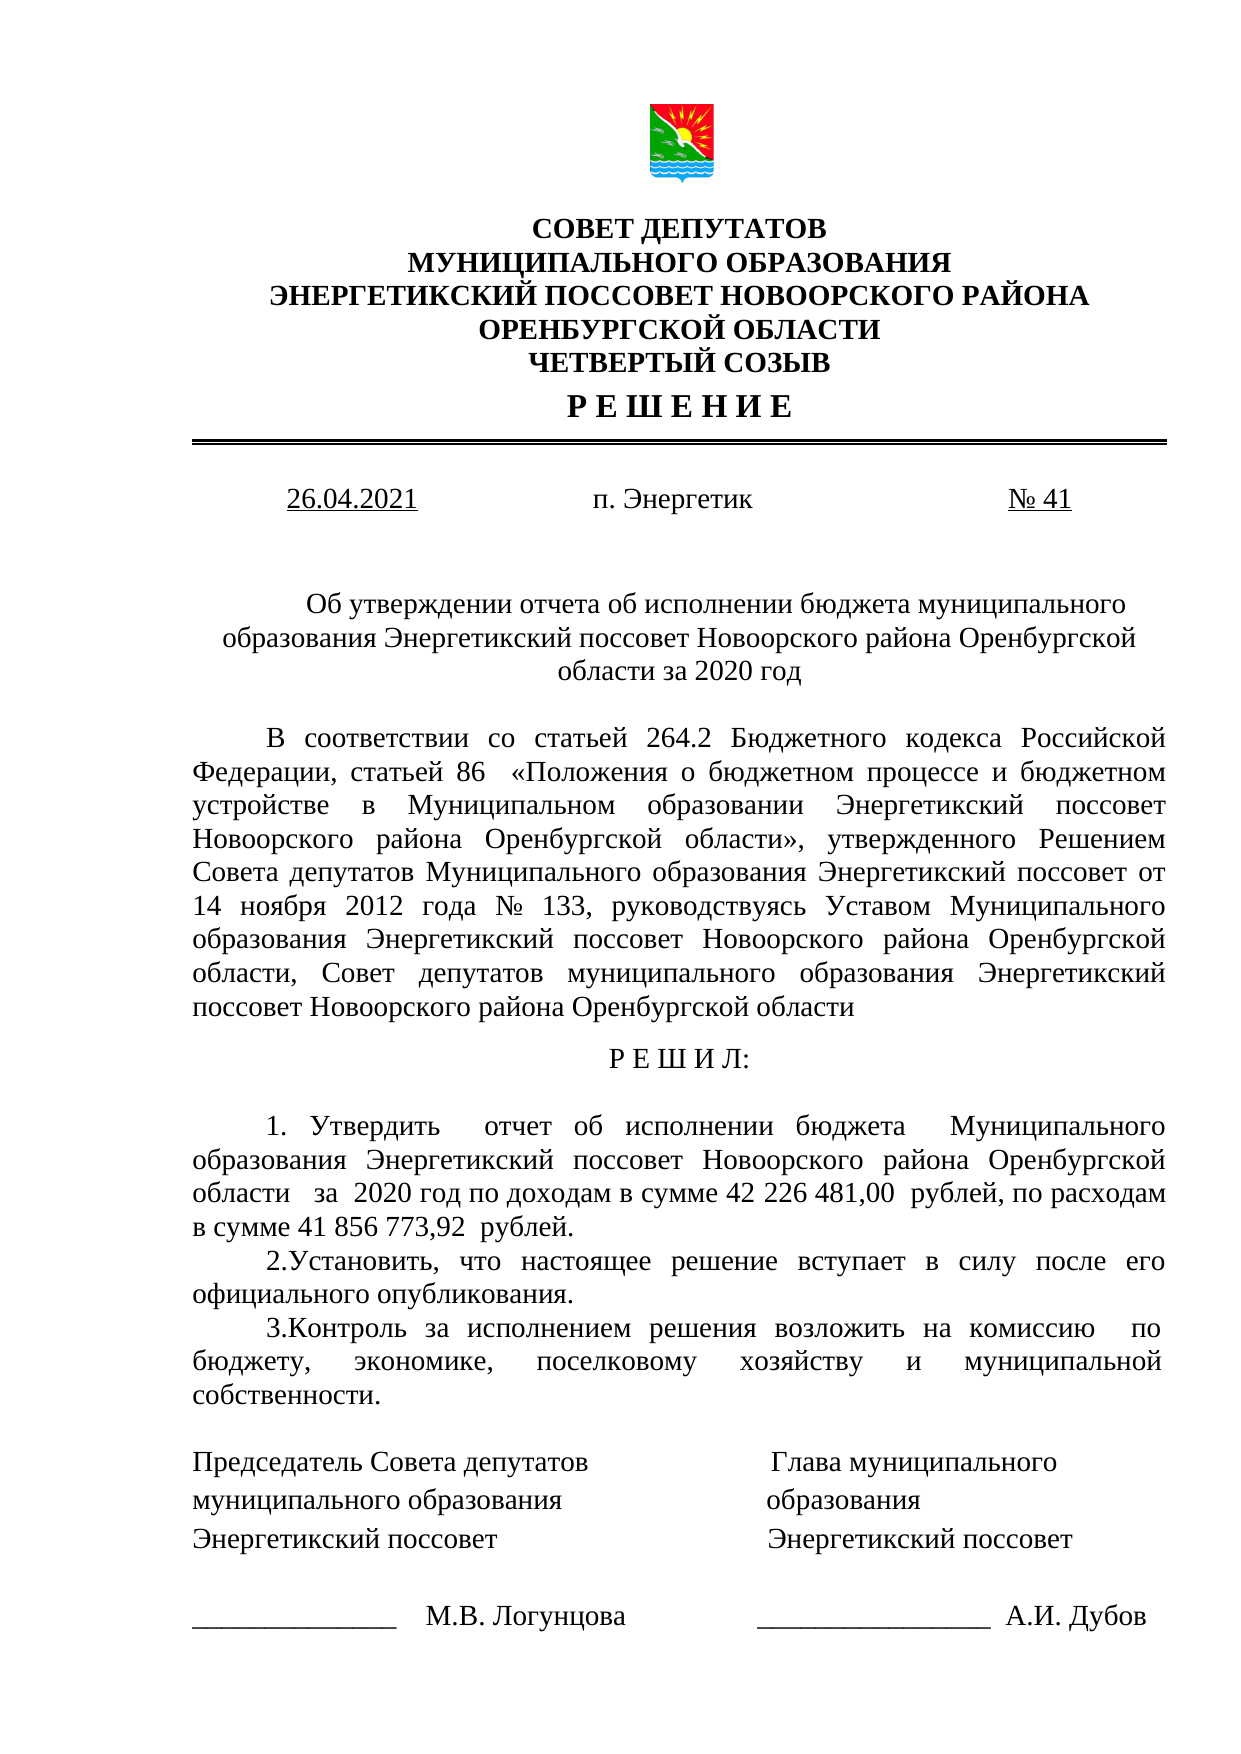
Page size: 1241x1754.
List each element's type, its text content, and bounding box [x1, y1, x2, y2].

text ЭНЕРГЕТИКСКИЙ ПОССОВЕТ НОВООРСКОГО РАЙОНА ОРЕНБУРГСКОЙ ОБЛАСТИ [192, 278, 1167, 345]
picture [650, 104, 714, 162]
text 1. Утвердить отчет об исполнении бюджета Муниципального образования Энергетикский поссовет Новоорского района Оренбургской области за 2020 год по доходам в сумме 42 226 481,00 рублей, по расходам в сумме 41 856 773,92 рублей. [192, 1108, 1167, 1243]
text Председатель Совета депутатов Глава муниципального [192, 1444, 1167, 1477]
text В соответствии со статьей 264.2 Бюджетного кодекса Российской Федерации, статьей 86 «Положения о бюджетном процессе и бюджетном устройстве в Муниципальном образовании Энергетикский поссовет Новоорского района Оренбургской области», утвержденного Решением Совета депутатов Муниципального образования Энергетикский поссовет от 14 ноября 2012 года № 133, руководствуясь Уставом Муниципального образования Энергетикский поссовет Новоорского района Оренбургской области, Совет депутатов муниципального образования Энергетикский поссовет Новоорского района Оренбургской области [192, 720, 1167, 1022]
text 26.04.2021 п. Энергетик № 41 [192, 481, 1167, 514]
text ______________ М.В. Логунцова ________________ А.И. Дубов [192, 1598, 1167, 1632]
picture [650, 172, 714, 183]
text МУНИЦИПАЛЬНОГО ОБРАЗОВАНИЯ [192, 245, 1167, 278]
text СОВЕТ ДЕПУТАТОВ [192, 211, 1167, 245]
text ЧЕТВЕРТЫЙ СОЗЫВ [192, 345, 1167, 379]
text Об утверждении отчета об исполнении бюджета муниципального образования Энергетикский поссовет Новоорского района Оренбургской области за 2020 год [192, 586, 1167, 687]
text 3.Контроль за исполнением решения возложить на комиссию по бюджету, экономике, поселковому хозяйству и муниципальной собственности. [192, 1310, 1162, 1410]
text Р Е Ш И Л: [192, 1041, 1167, 1075]
text муниципального образования образования Энергетикский поссовет Энергетикский поссовет [192, 1482, 1167, 1554]
text Р Е Ш Е Н И Е [192, 386, 1167, 424]
text 2.Установить, что настоящее решение вступает в силу после его официального опубликования. [192, 1243, 1167, 1310]
